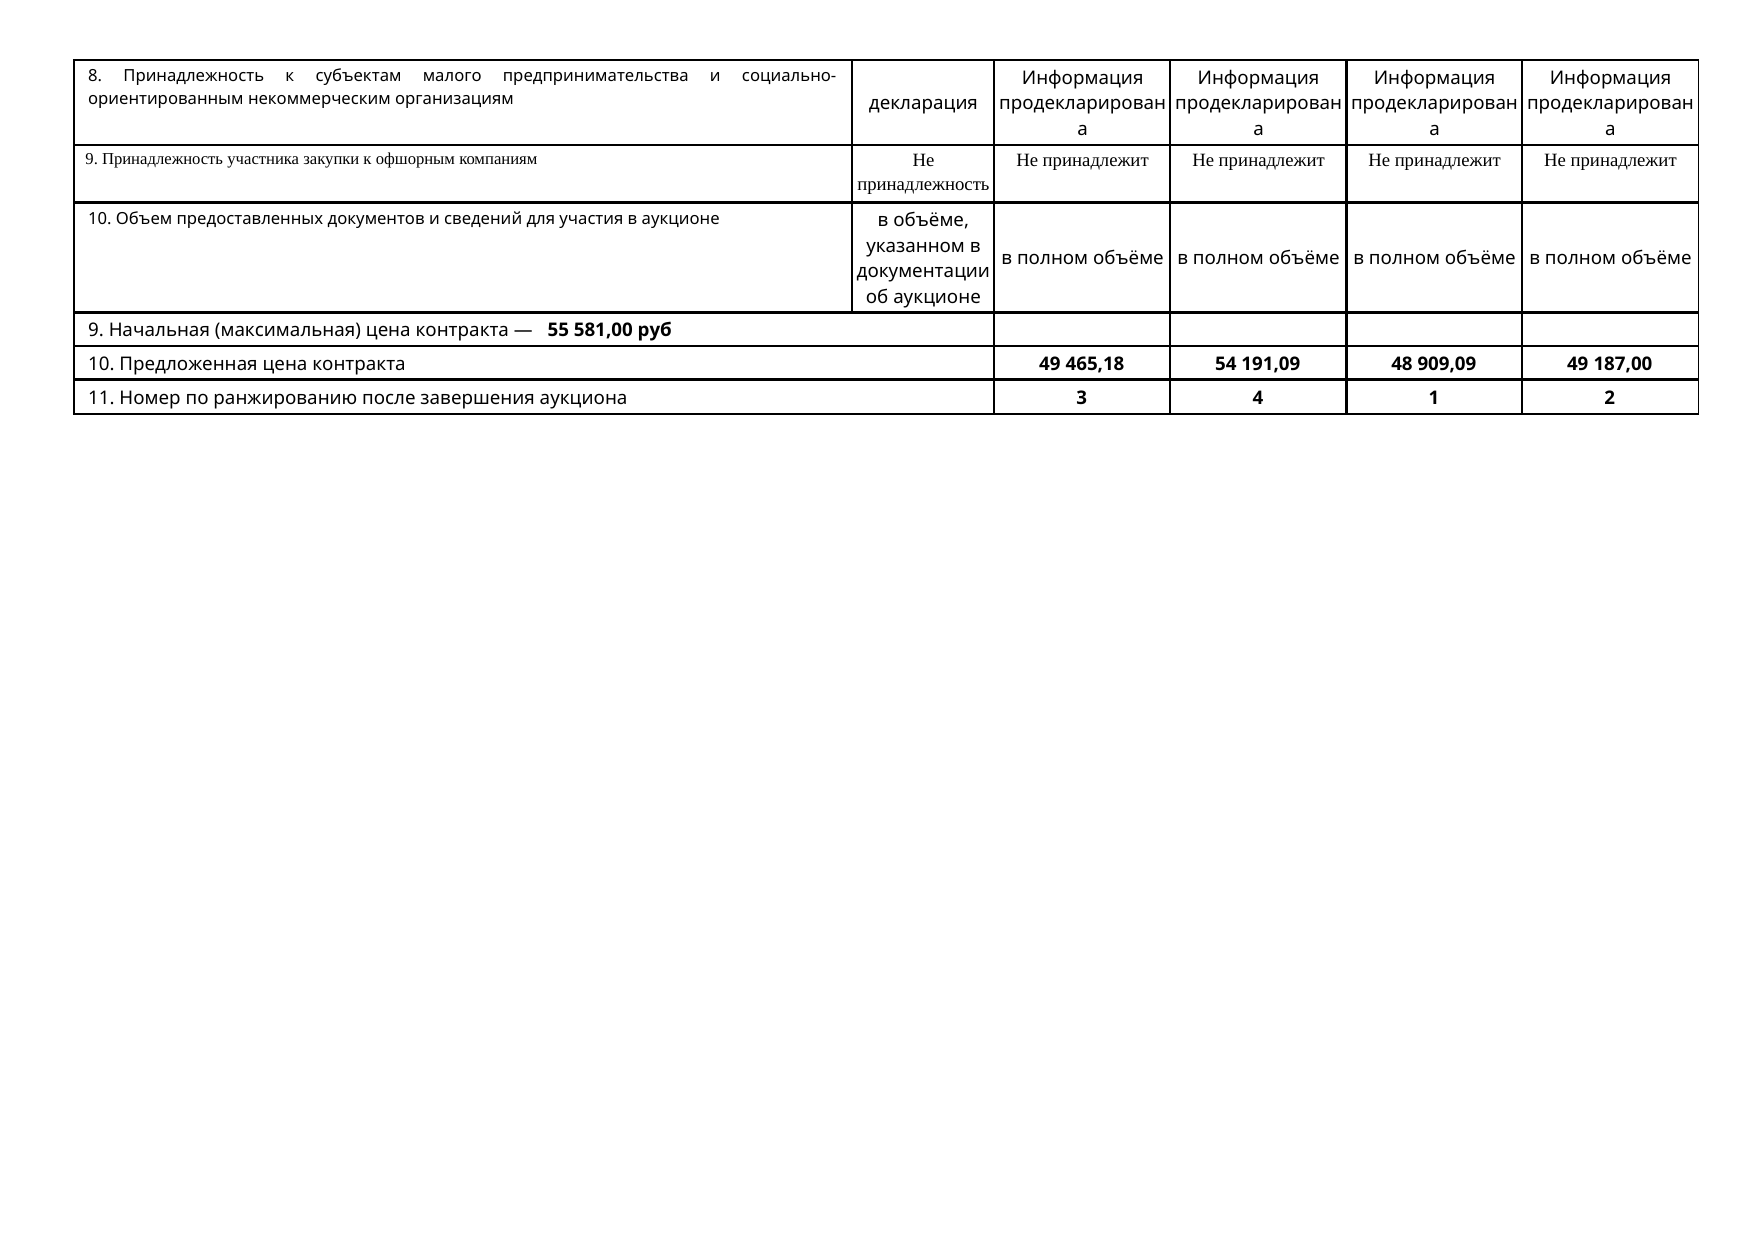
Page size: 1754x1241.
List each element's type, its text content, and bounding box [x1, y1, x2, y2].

table_cell 4 [1171, 381, 1345, 413]
table_cell [1171, 314, 1345, 345]
table_cell 2 [1523, 381, 1698, 413]
table_cell декларация [853, 61, 993, 143]
table_cell Информация продекларирована [1523, 61, 1698, 143]
table_cell Не принадлежит [1348, 146, 1521, 201]
table_cell 3 [995, 381, 1169, 413]
table_cell Не принадлежит [1171, 146, 1345, 201]
table_cell 10. Предложенная цена контракта [75, 347, 993, 378]
table_cell [1523, 314, 1698, 345]
table_cell [1348, 314, 1521, 345]
table_cell в полном объёме [995, 204, 1169, 311]
table_cell 54 191,09 [1171, 347, 1345, 378]
table_cell Не принадлежит [995, 146, 1169, 201]
table_cell в полном объёме [1523, 204, 1698, 311]
table_cell 49 187,00 [1523, 347, 1698, 378]
table_cell 10. Объем предоставленных документов и сведений для участия в аукционе [75, 204, 851, 311]
table_cell 11. Номер по ранжированию после завершения аукциона [75, 381, 993, 413]
table_cell 49 465,18 [995, 347, 1169, 378]
table_cell Не принадлежность [853, 146, 993, 201]
table_cell Информация продекларирована [995, 61, 1169, 143]
table_cell в полном объёме [1171, 204, 1345, 311]
table_cell Информация продекларирована [1348, 61, 1521, 143]
table_cell 9. Начальная (максимальная) цена контракта — 55 581,00 руб [75, 314, 993, 345]
table_cell в объёме, указанном в документации об аукционе [853, 204, 993, 311]
table_cell [995, 314, 1169, 345]
table_cell в полном объёме [1348, 204, 1521, 311]
table_cell Не принадлежит [1523, 146, 1698, 201]
table_cell 8. Принадлежность к субъектам малого предпринимательства и социально-ориентированным некоммерческим организациям [75, 61, 851, 143]
table_cell 48 909,09 [1348, 347, 1521, 378]
table_cell Информация продекларирована [1171, 61, 1345, 143]
table_cell 1 [1348, 381, 1521, 413]
table_cell 9. Принадлежность участника закупки к офшорным компаниям [75, 146, 851, 201]
